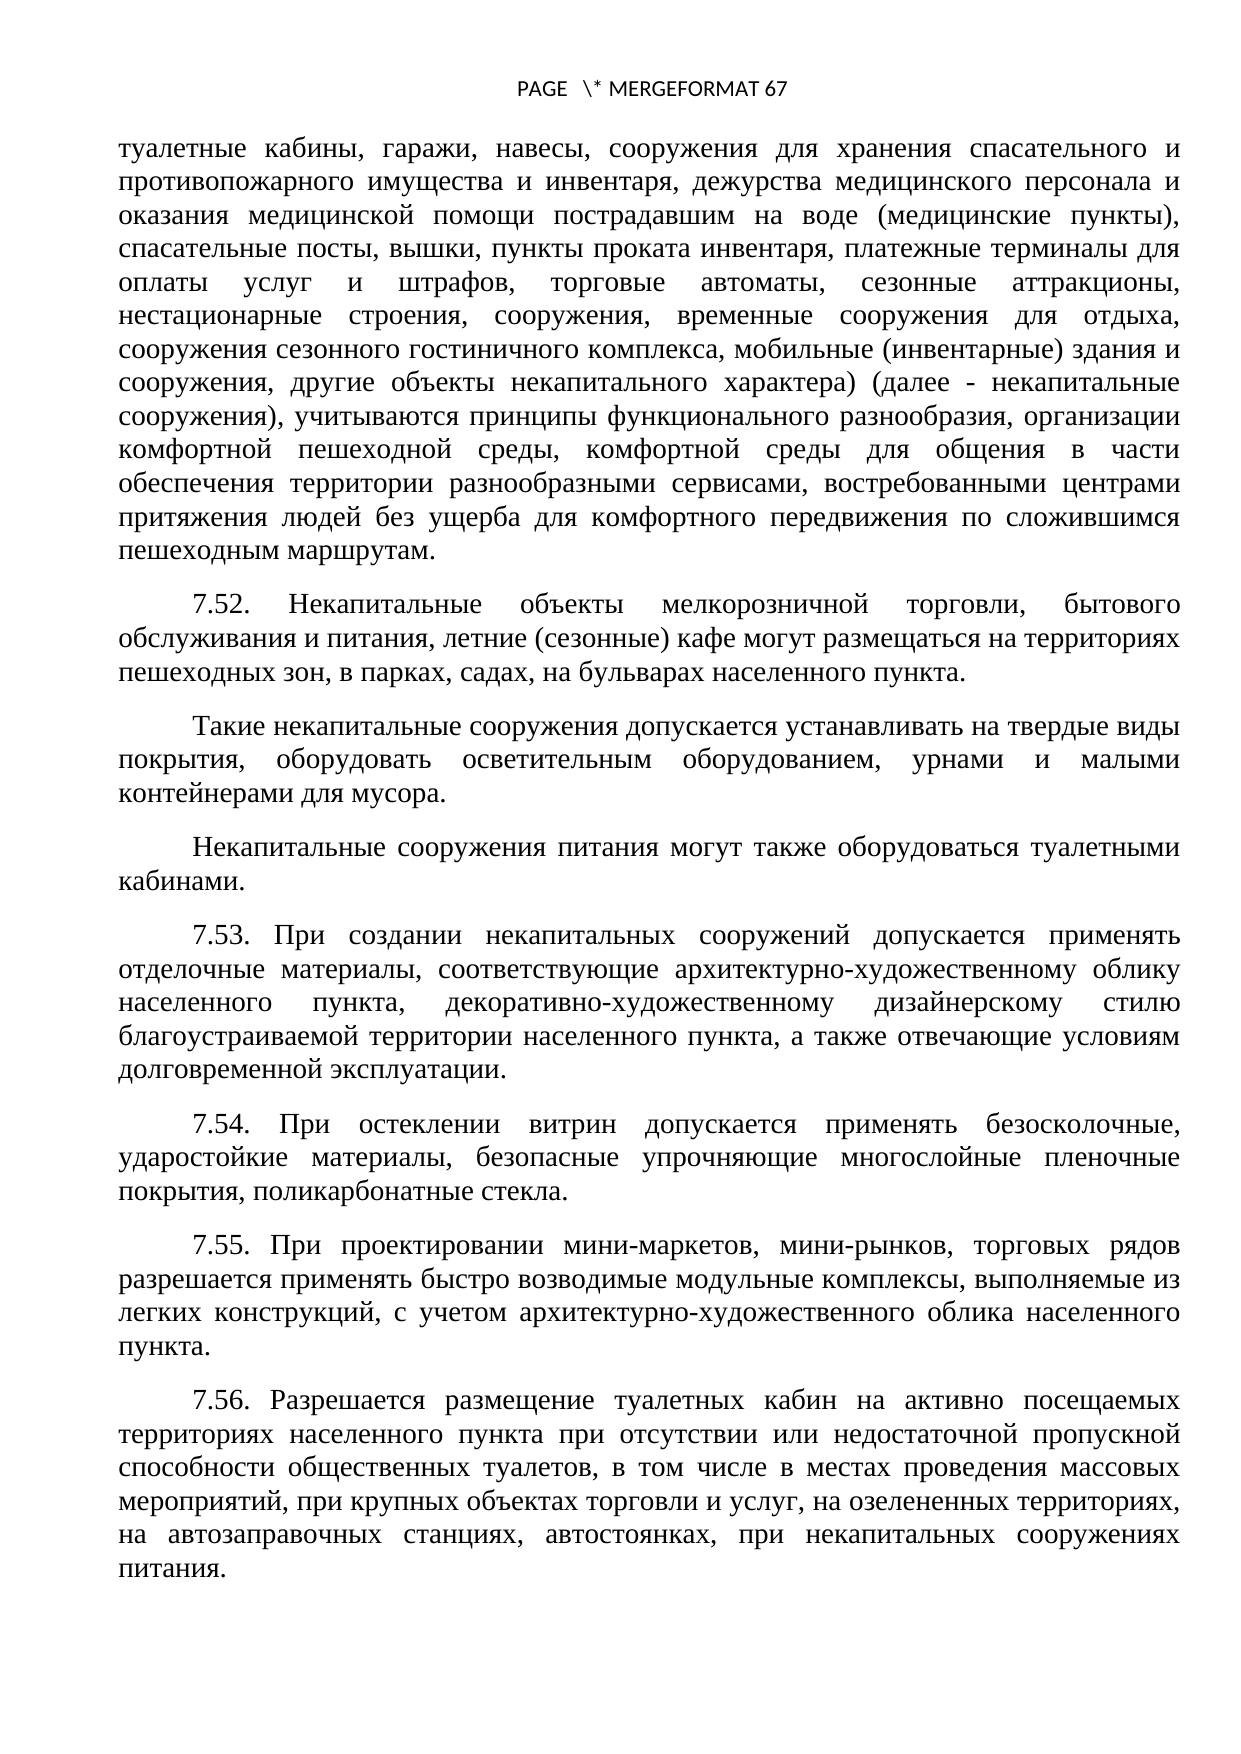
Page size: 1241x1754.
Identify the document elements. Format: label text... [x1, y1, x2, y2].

text 7.55. При проектировании мини-маркетов, мини-рынков, торговых рядов разрешается применять быстро возводимые модульные комплексы, выполняемые из легких конструкций, с учетом архитектурно-художественного облика населенного пункта. [118, 1227, 1181, 1362]
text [118, 130, 1181, 566]
text 7.54. При остеклении витрин допускается применять безосколочные, ударостойкие материалы, безопасные упрочняющие многослойные пленочные покрытия, поликарбонатные стекла. [118, 1106, 1181, 1207]
text 7.56. Разрешается размещение туалетных кабин на активно посещаемых территориях населенного пункта при отсутствии или недостаточной пропускной способности общественных туалетов, в том числе в местах проведения массовых мероприятий, при крупных объектах торговли и услуг, на озелененных территориях, на автозаправочных станциях, автостоянках, при некапитальных сооружениях питания. [118, 1382, 1181, 1584]
text 7.52. Некапитальные объекты мелкорозничной торговли, бытового обслуживания и питания, летние (сезонные) кафе могут размещаться на территориях пешеходных зон, в парках, садах, на бульварах населенного пункта. [118, 587, 1181, 687]
text Некапитальные сооружения питания могут также оборудоваться туалетными кабинами. [118, 829, 1181, 897]
text 7.53. При создании некапитальных сооружений допускается применять отделочные материалы, соответствующие архитектурно-художественному облику населенного пункта, декоративно-художественному дизайнерскому стилю благоустраиваемой территории населенного пункта, а также отвечающие условиям долговременной эксплуатации. [118, 917, 1181, 1085]
text Такие некапитальные сооружения допускается устанавливать на твердые виды покрытия, оборудовать осветительным оборудованием, урнами и малыми контейнерами для мусора. [118, 708, 1181, 809]
